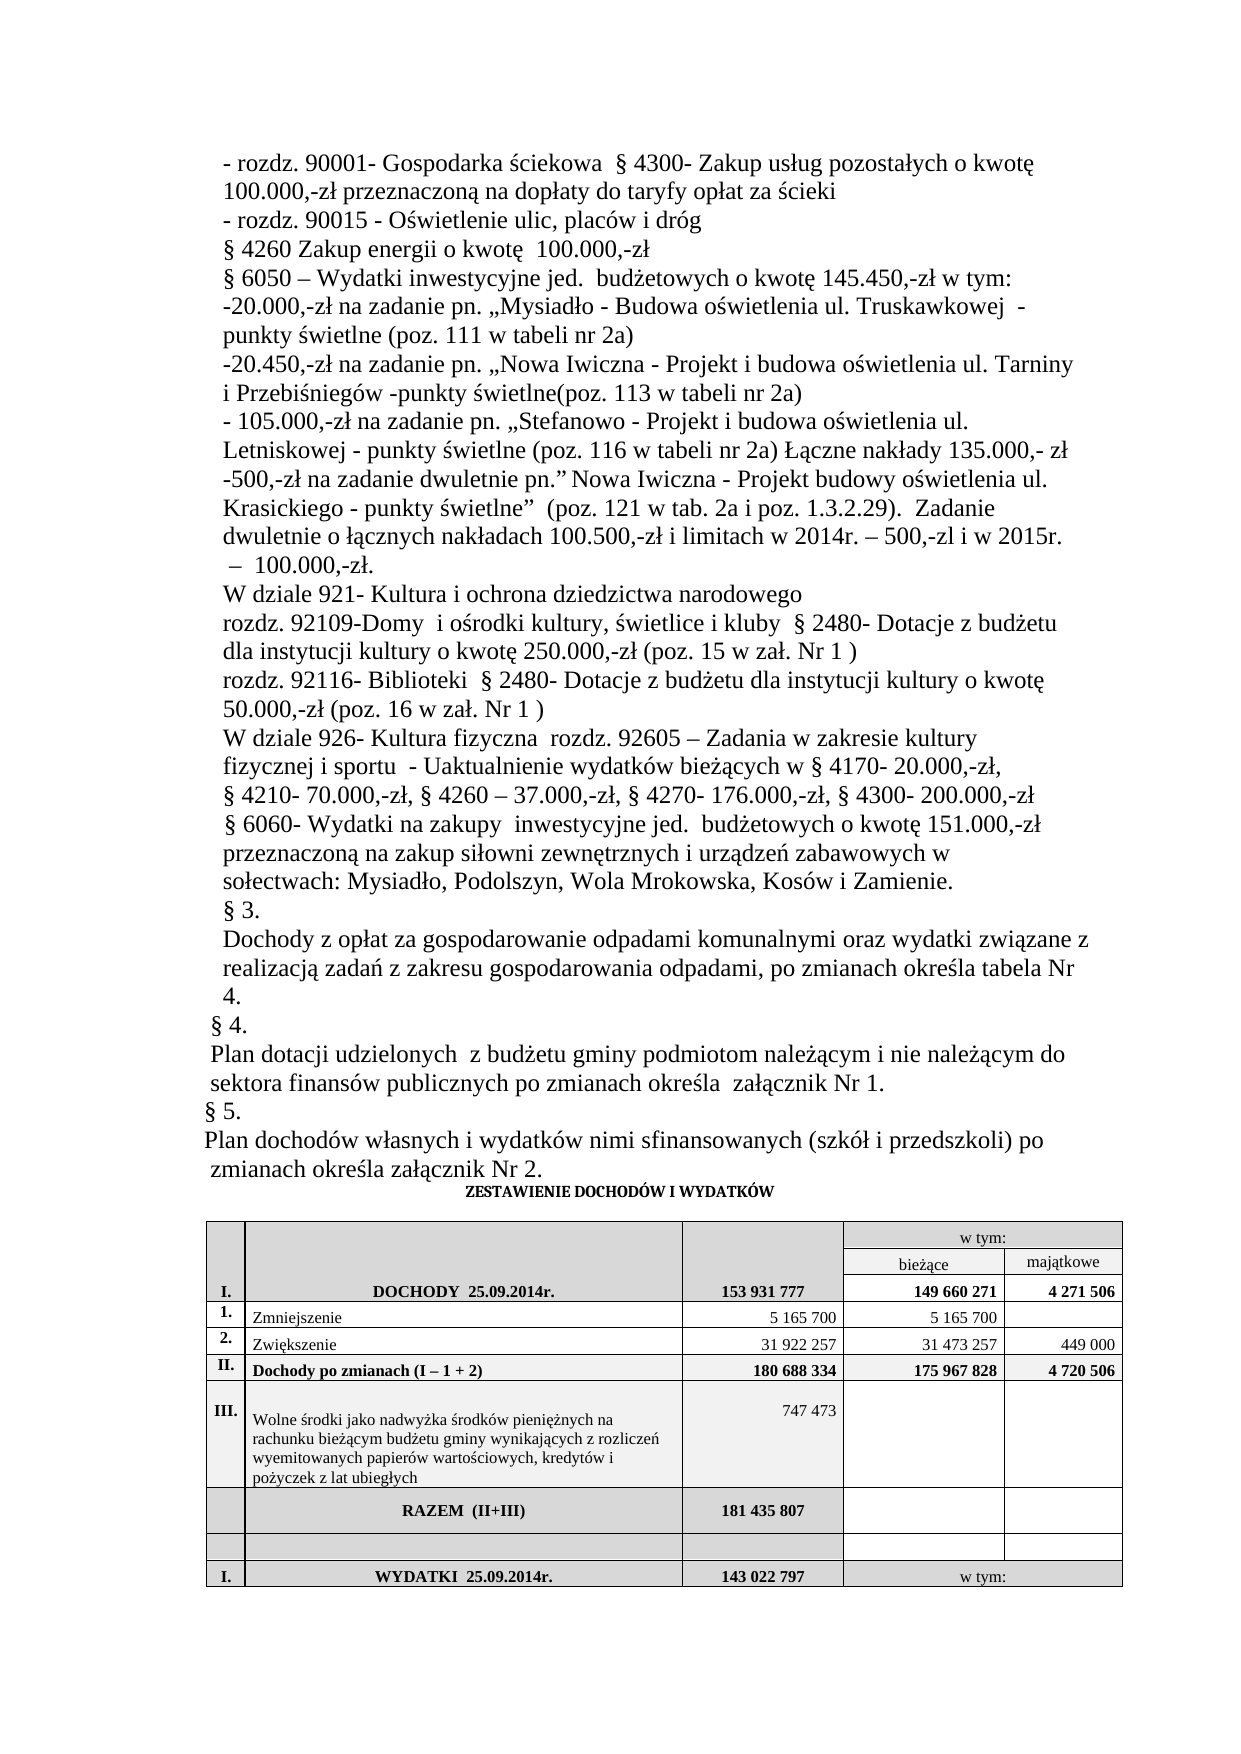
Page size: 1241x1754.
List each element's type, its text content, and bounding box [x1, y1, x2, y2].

text - rozdz. 90015 - Oświetlenie ulic, placów i dróg [148, 205, 1093, 234]
table_cell II. [207, 1355, 244, 1380]
table_cell Wolne środki jako nadwyżka środków pieniężnych na rachunku bieżącym budżetu gminy wynikających z rozliczeń wyemitowanych papierów wartościowych, kredytów i pożyczek z lat ubiegłych [246, 1381, 682, 1487]
table_cell 143 022 797 [683, 1561, 843, 1586]
list § 6060- Wydatki na zakupy inwestycyjne jed. budżetowych o kwotę 151.000,-zł [205, 809, 1093, 838]
list -20.450,-zł na zadanie pn. „Nowa Iwiczna - Projekt i budowa oświetlenia ul. Tarniny [223, 349, 1093, 378]
table_header I. [207, 1222, 244, 1301]
table_cell Zmniejszenie [246, 1302, 682, 1327]
list W dziale 926- Kultura fizyczna rozdz. 92605 – Zadania w zakresie kultury [223, 723, 1093, 751]
text sołectwach: Mysiadło, Podolszyn, Wola Mrokowska, Kosów i Zamienie. [148, 866, 1093, 895]
table_cell 5 165 700 [844, 1302, 1004, 1327]
list i Przebiśniegów -punkty świetlne(poz. 113 w tabeli nr 2a) [223, 378, 1093, 406]
list punkty świetlne (poz. 111 w tabeli nr 2a) [223, 320, 1093, 349]
table_cell [246, 1534, 682, 1559]
text 100.000,-zł przeznaczoną na dopłaty do taryfy opłat za ścieki [148, 176, 1093, 205]
table_header w tym: [844, 1222, 1122, 1247]
text - rozdz. 90001- Gospodarka ściekowa § 4300- Zakup usług pozostałych o kwotę [148, 148, 1093, 176]
table_cell 4 271 506 [1005, 1275, 1122, 1301]
list -20.000,-zł na zadanie pn. „Mysiadło - Budowa oświetlenia ul. Truskawkowej - [223, 291, 1093, 320]
table_cell 449 000 [1005, 1328, 1122, 1354]
list zmianach określa załącznik Nr 2. [148, 1154, 1093, 1183]
table_cell bieżące [844, 1249, 1004, 1274]
table_cell [844, 1534, 1004, 1559]
text § 5. [148, 1096, 1093, 1125]
table_cell majątkowe [1005, 1249, 1122, 1274]
table_cell I. [207, 1561, 244, 1586]
table_cell 31 922 257 [683, 1328, 843, 1354]
text ZESTAWIENIE DOCHODÓW I WYDATKÓW [148, 1183, 1093, 1202]
text – 100.000,-zł. [148, 550, 1093, 579]
table_cell 181 435 807 [683, 1488, 843, 1533]
text sektora finansów publicznych po zmianach określa załącznik Nr 1. [148, 1068, 1093, 1096]
list 50.000,-zł (poz. 16 w zał. Nr 1 ) [223, 694, 1093, 723]
table_cell [683, 1534, 843, 1559]
table_cell 4 720 506 [1005, 1355, 1122, 1380]
list W dziale 921- Kultura i ochrona dziedzictwa narodowego [223, 579, 1093, 608]
list rozdz. 92116- Biblioteki § 2480- Dotacje z budżetu dla instytucji kultury o kwotę [223, 665, 1093, 694]
text przeznaczoną na zakup siłowni zewnętrznych i urządzeń zabawowych w [148, 838, 1093, 866]
table_cell [207, 1534, 244, 1559]
list realizacją zadań z zakresu gospodarowania odpadami, po zmianach określa tabela Nr [148, 953, 1093, 981]
table_cell 31 473 257 [844, 1328, 1004, 1354]
table_header 153 931 777 [683, 1222, 843, 1301]
table_header DOCHODY 25.09.2014r. [246, 1222, 682, 1301]
list 4. [148, 981, 1093, 1010]
table_cell [1005, 1534, 1122, 1559]
list dwuletnie o łącznych nakładach 100.500,-zł i limitach w 2014r. – 500,-zl i w 2015r. [223, 521, 1093, 550]
list § 4210- 70.000,-zł, § 4260 – 37.000,-zł, § 4270- 176.000,-zł, § 4300- 200.000,-zł [223, 780, 1093, 809]
table_cell 1. [207, 1302, 244, 1327]
text Plan dotacji udzielonych z budżetu gminy podmiotom należącym i nie należącym do [148, 1039, 1093, 1068]
table_cell 5 165 700 [683, 1302, 843, 1327]
list Letniskowej - punkty świetlne (poz. 116 w tabeli nr 2a) Łączne nakłady 135.000,- zł [223, 435, 1093, 464]
table_cell 149 660 271 [844, 1275, 1004, 1301]
table_cell [1005, 1302, 1122, 1327]
table_cell RAZEM (II+III) [246, 1488, 682, 1533]
list Krasickiego - punkty świetlne” (poz. 121 w tab. 2a i poz. 1.3.2.29). Zadanie [223, 493, 1093, 521]
list Plan dochodów własnych i wydatków nimi sfinansowanych (szkół i przedszkoli) po [148, 1125, 1093, 1154]
table_cell w tym: [844, 1561, 1122, 1586]
text § 4260 Zakup energii o kwotę 100.000,-zł [148, 234, 1093, 263]
list § 3. [148, 895, 1093, 924]
list § 4. [148, 1010, 1093, 1039]
list Dochody z opłat za gospodarowanie odpadami komunalnymi oraz wydatki związane z [148, 924, 1093, 953]
table_cell 175 967 828 [844, 1355, 1004, 1380]
list § 6050 – Wydatki inwestycyjne jed. budżetowych o kwotę 145.450,-zł w tym: [223, 263, 1093, 291]
list - 105.000,-zł na zadanie pn. „Stefanowo - Projekt i budowa oświetlenia ul. [223, 406, 1093, 435]
list fizycznej i sportu - Uaktualnienie wydatków bieżących w § 4170- 20.000,-zł, [223, 751, 1093, 780]
table_cell [1005, 1488, 1122, 1533]
table_cell III. [207, 1381, 244, 1487]
table_cell Dochody po zmianach (I – 1 + 2) [246, 1355, 682, 1380]
table_cell [844, 1488, 1004, 1533]
table_cell 747 473 [683, 1381, 843, 1487]
table_cell Zwiększenie [246, 1328, 682, 1354]
table_cell 2. [207, 1328, 244, 1354]
table_cell [207, 1488, 244, 1533]
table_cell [246, 1561, 682, 1586]
table_cell [1005, 1381, 1122, 1487]
table_cell [844, 1381, 1004, 1487]
list rozdz. 92109-Domy i ośrodki kultury, świetlice i kluby § 2480- Dotacje z budżetu dla instytucji kultury o kwotę 250.000,-zł (poz. 15 w zał. Nr 1 ) [223, 608, 1093, 665]
list -500,-zł na zadanie dwuletnie pn.” Nowa Iwiczna - Projekt budowy oświetlenia ul. [223, 464, 1093, 493]
table_cell 180 688 334 [683, 1355, 843, 1380]
